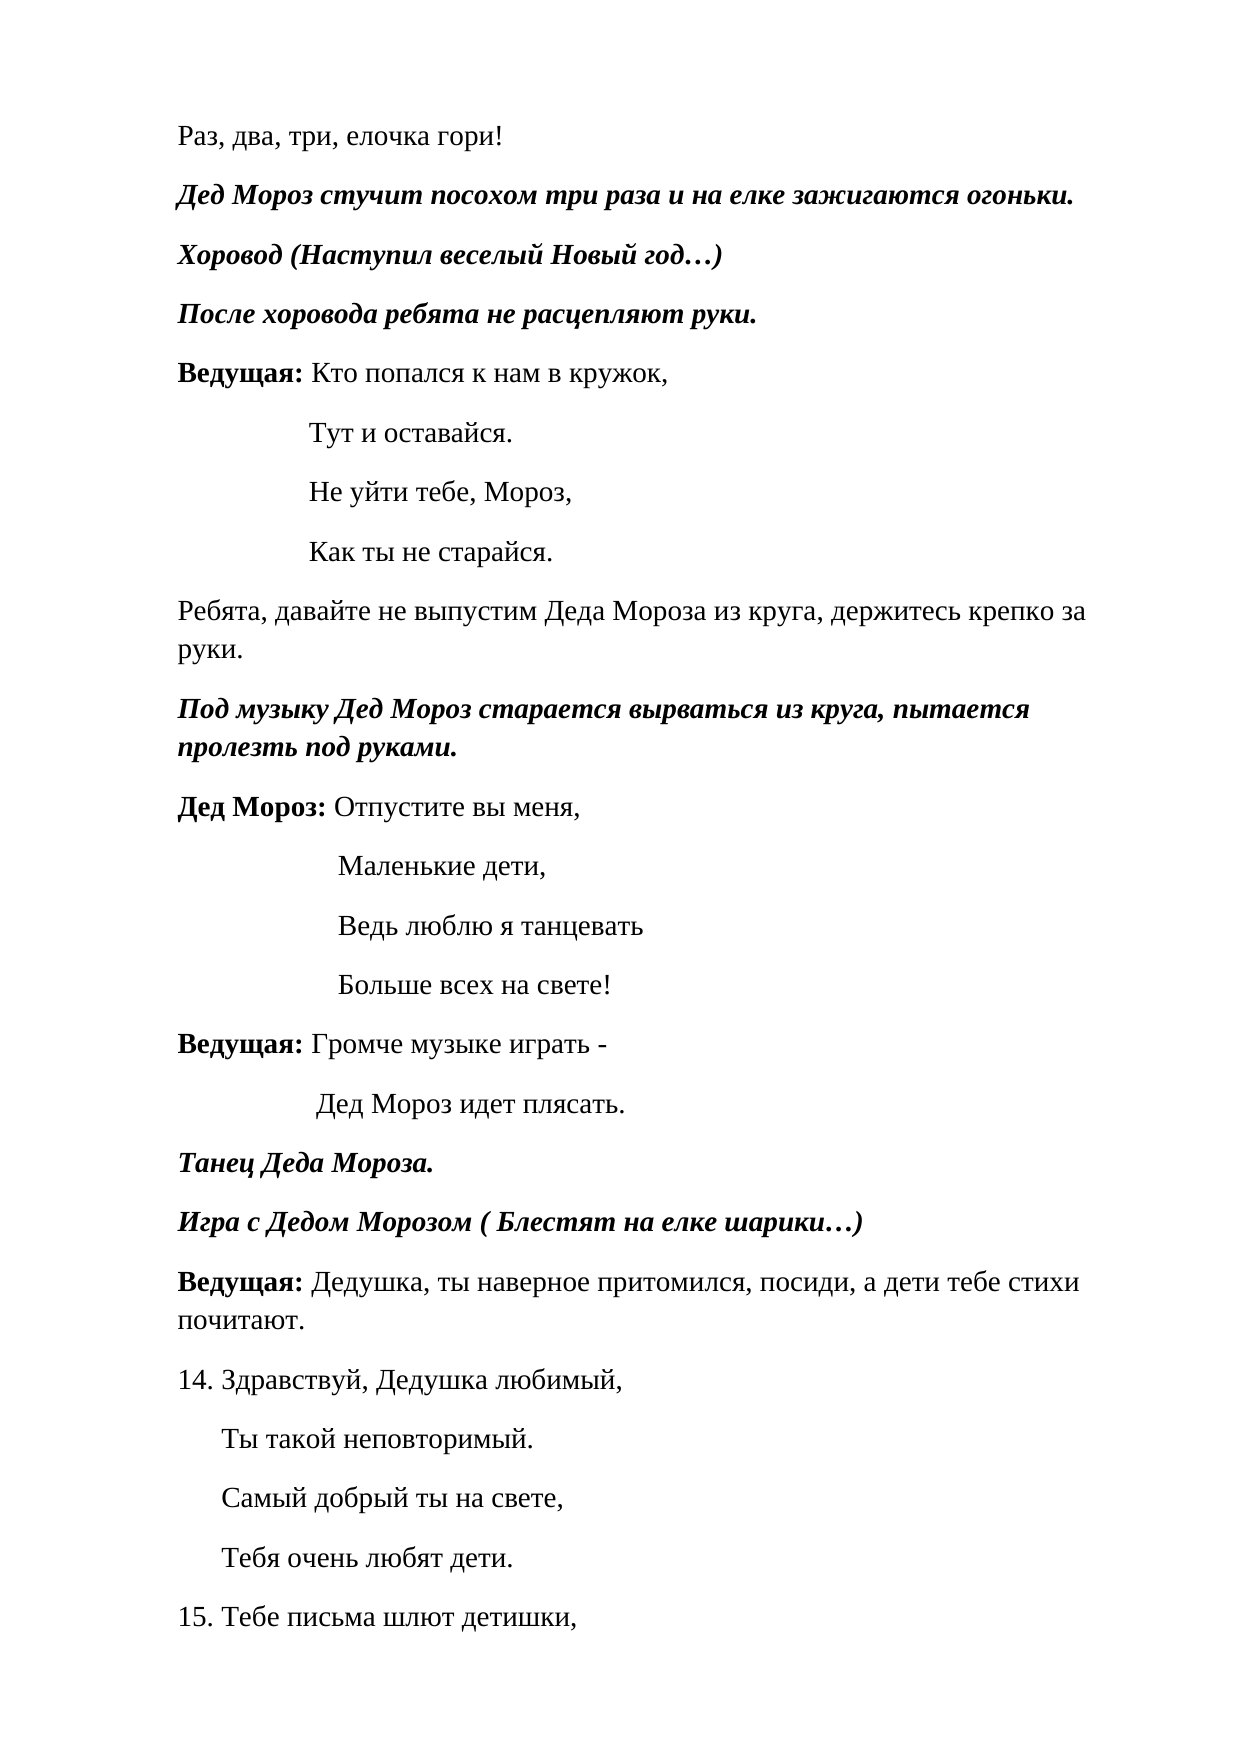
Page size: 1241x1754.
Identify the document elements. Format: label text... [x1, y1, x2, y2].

text После хоровода ребята не расцепляют руки. [177, 296, 1152, 330]
text Ведущая: Дедушка, ты наверное притомился, посиди, а дети тебе стихи почитают. [177, 1264, 1152, 1336]
text Под музыку Дед Мороз старается вырваться из круга, пытается пролезть под руками. [177, 691, 1152, 763]
text Как ты не старайся. [177, 534, 1152, 567]
text Маленькие дети, [177, 848, 1152, 882]
text Не уйти тебе, Мороз, [177, 474, 1152, 508]
text Ребята, давайте не выпустим Деда Мороза из круга, держитесь крепко за руки. [177, 593, 1152, 665]
text Ведущая: Кто попался к нам в кружок, [177, 356, 1152, 389]
text Дед Мороз стучит посохом три раза и на елке зажигаются огоньки. [177, 177, 1152, 211]
text Самый добрый ты на свете, [177, 1481, 1152, 1514]
text Тут и оставайся. [177, 415, 1152, 448]
text Дед Мороз: Отпустите вы меня, [177, 789, 1152, 822]
text Тебя очень любят дети. [177, 1540, 1152, 1573]
text Ведущая: Громче музыке играть - [177, 1026, 1152, 1060]
text Игра с Дедом Морозом ( Блестят на елке шарики…) [177, 1204, 1152, 1238]
text 15. Тебе письма шлют детишки, [177, 1599, 1152, 1633]
text Ведь люблю я танцевать [177, 908, 1152, 941]
text 14. Здравствуй, Дедушка любимый, [177, 1362, 1152, 1395]
text Ты такой неповторимый. [177, 1421, 1152, 1455]
text Больше всех на свете! [177, 967, 1152, 1001]
text Танец Деда Мороза. [177, 1145, 1152, 1179]
text Дед Мороз идет плясать. [177, 1086, 1152, 1119]
text Хоровод (Наступил веселый Новый год…) [177, 237, 1152, 270]
text Раз, два, три, елочка гори! [177, 118, 1152, 152]
